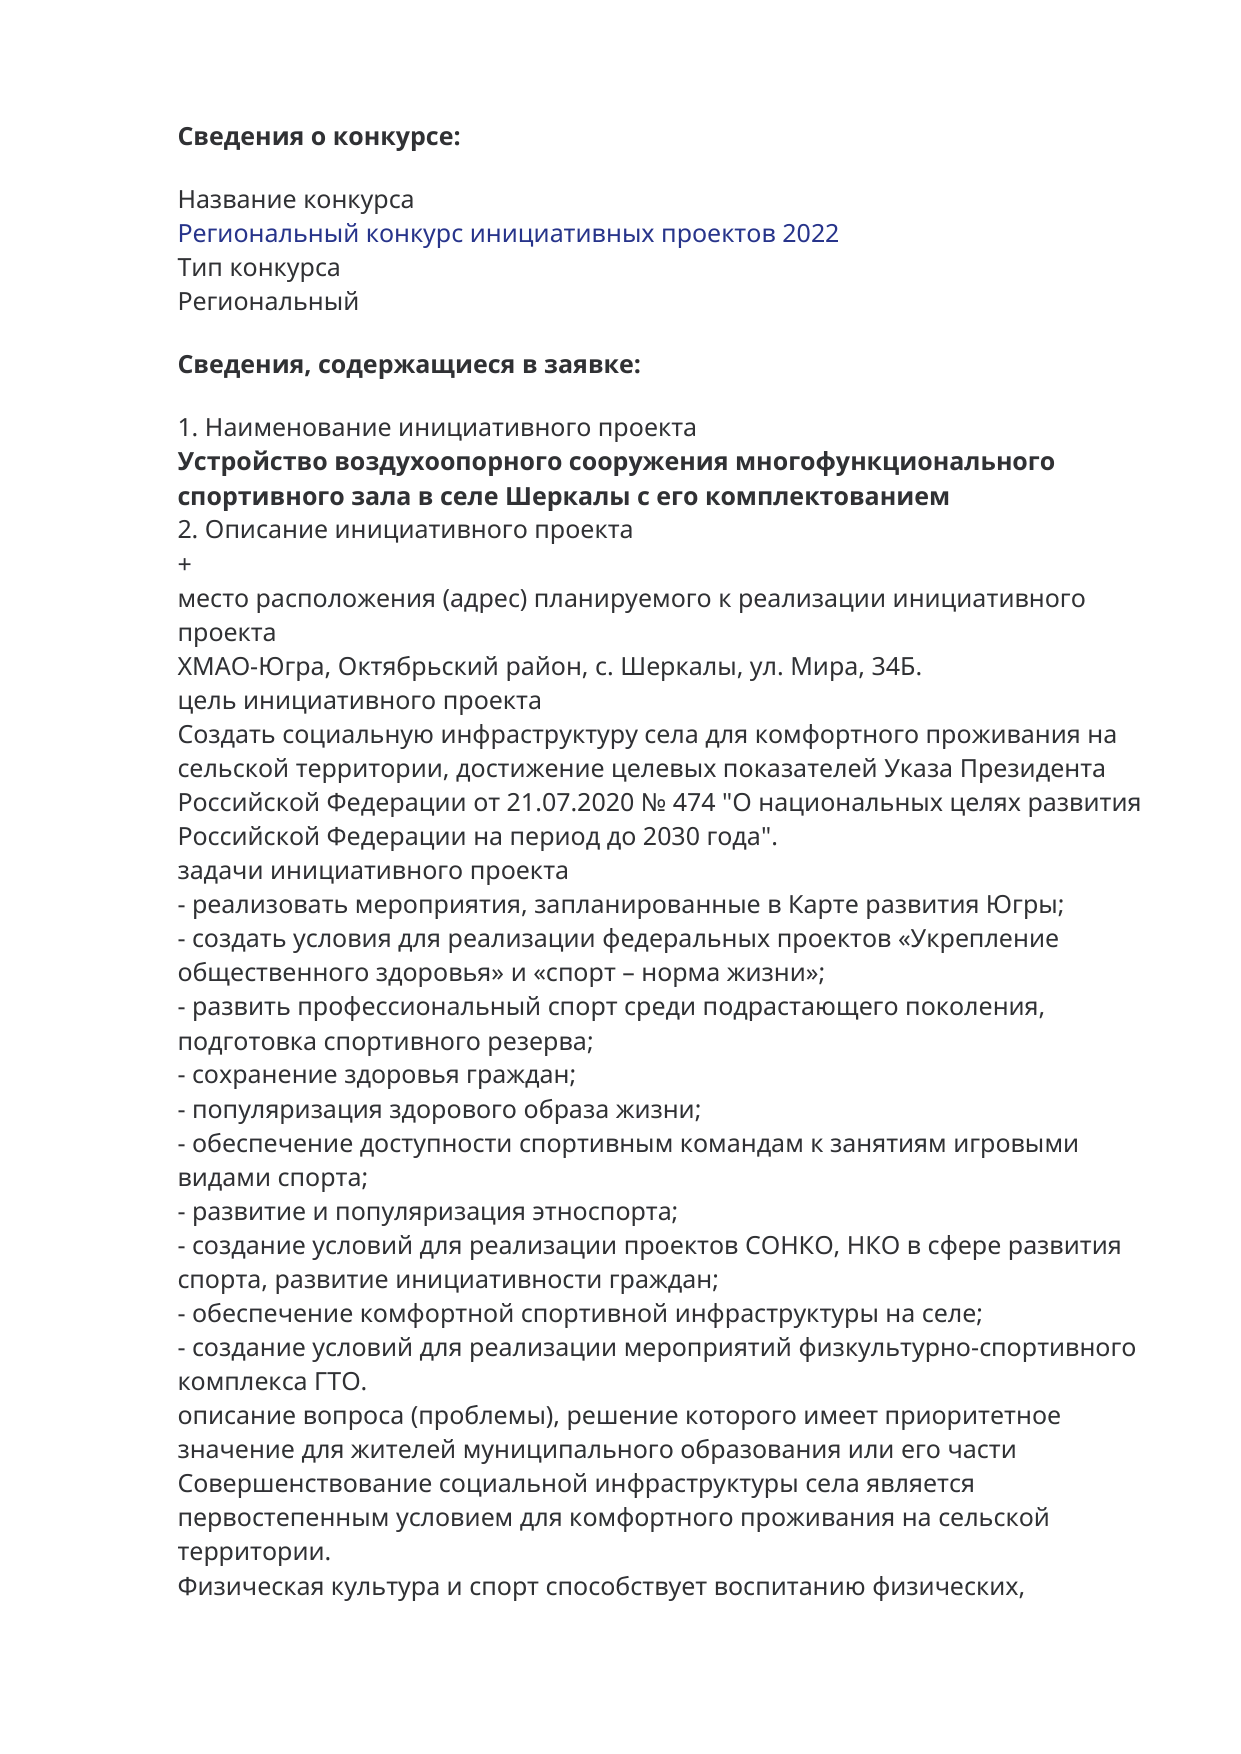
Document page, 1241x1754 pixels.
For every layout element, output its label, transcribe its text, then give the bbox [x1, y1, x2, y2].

text задачи инициативного проекта [177, 853, 1152, 887]
text Сведения, содержащиеся в заявке: [177, 347, 1152, 381]
text 2. Описание инициативного проекта [177, 512, 1152, 546]
text Устройство воздухоопорного сооружения многофункционального спортивного зала в селе Шеркалы с его комплектованием [177, 444, 1152, 512]
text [177, 1466, 1152, 1602]
text + [177, 546, 1152, 580]
text Название конкурса [177, 181, 1152, 215]
text место расположения (адрес) планируемого к реализации инициативного проекта [177, 580, 1152, 648]
text описание вопроса (проблемы), решение которого имеет приоритетное значение для жителей муниципального образования или его части [177, 1398, 1152, 1466]
text Сведения о конкурсе: [177, 118, 1152, 152]
text - реализовать мероприятия, запланированные в Карте развития Югры; - создать условия для реализации федеральных проектов «Укрепление общественного здоровья» и «спорт – норма жизни»; - развить профессиональный спорт среди подрастающего поколения, подготовка спортивного резерва; - сохранение здоровья граждан; - популяризация здорового образа жизни; - обеспечение доступности спортивным командам к занятиям игровыми видами спорта; - развитие и популяризация этноспорта; - создание условий для реализации проектов СОНКО, НКО в сфере развития спорта, развитие инициативности граждан; - обеспечение комфортной спортивной инфраструктуры на селе; - создание условий для реализации мероприятий физкультурно-спортивного комплекса ГТО. [177, 887, 1152, 1398]
text ХМАО-Югра, Октябрьский район, с. Шеркалы, ул. Мира, 34Б. [177, 648, 1152, 682]
text Тип конкурса [177, 249, 1152, 283]
text цель инициативного проекта [177, 682, 1152, 717]
text 1. Наименование инициативного проекта [177, 410, 1152, 444]
text Региональный [177, 283, 1152, 318]
text Создать социальную инфраструктуру села для комфортного проживания на сельской территории, достижение целевых показателей Указа Президента Российской Федерации от 21.07.2020 № 474 "О национальных целях развития Российской Федерации на период до 2030 года". [177, 717, 1152, 853]
text Региональный конкурс инициативных проектов 2022 [177, 215, 1152, 249]
